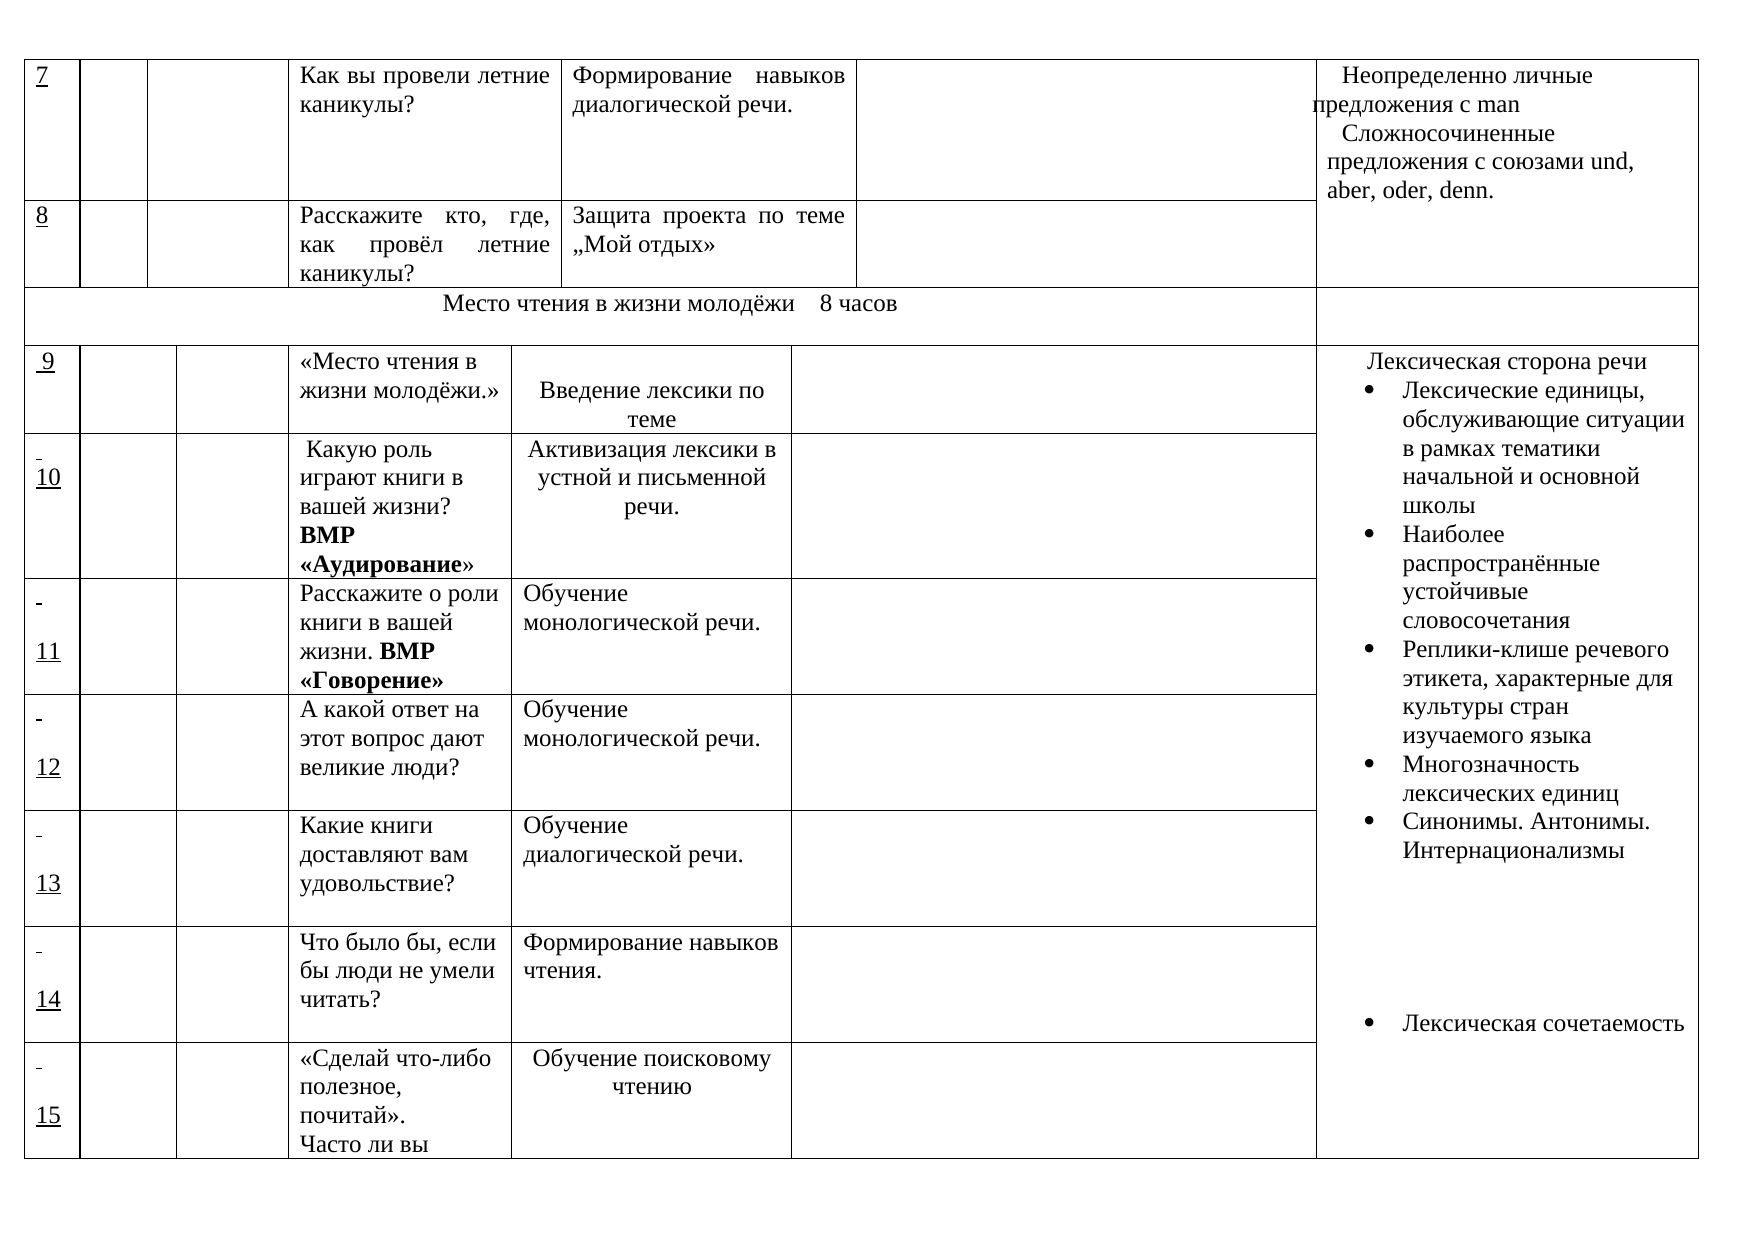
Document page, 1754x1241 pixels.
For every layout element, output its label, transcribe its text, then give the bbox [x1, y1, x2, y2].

table_cell Какие книги доставляют вам удовольствие? [289, 811, 511, 926]
table_cell [148, 201, 288, 287]
table_cell Лексическая сторона речи Лексические единицы, обслуживающие ситуации в рамках тематики начальной и основной школы Наиболее распространённые устойчивые словосочетания Реплики-клише речевого этикета, характерные для культуры стран изучаемого языка Многозначность лексических единиц Синонимы. Антонимы. Интернационализмы Лексическая сочетаемость [1317, 346, 1698, 1158]
table_cell 9 [25, 346, 79, 433]
table_cell [148, 60, 288, 199]
table_cell 10 [25, 434, 79, 577]
table_cell 7 [25, 60, 79, 199]
table_cell Формирование навыков чтения. [512, 927, 791, 1042]
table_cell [512, 1043, 791, 1158]
table_cell [177, 579, 288, 693]
table_cell Какую роль играют книги в вашей жизни? ВМР «Аудирование» [289, 434, 511, 577]
table_cell [792, 579, 1316, 693]
table_cell [177, 346, 288, 433]
table_cell [1317, 288, 1698, 345]
table_cell [857, 60, 1316, 199]
table_cell 14 [25, 927, 79, 1042]
table_cell [792, 434, 1316, 577]
table_cell 8 [25, 201, 79, 287]
table_cell Обучение диалогической речи. [512, 811, 791, 926]
table_cell [177, 927, 288, 1042]
table_cell [81, 346, 176, 433]
table_cell [792, 811, 1316, 926]
table_cell [857, 201, 1316, 287]
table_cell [289, 60, 561, 199]
table_cell Обучение монологической речи. [512, 695, 791, 809]
table_cell Введение лексики по теме [512, 346, 791, 433]
table_cell [792, 346, 1316, 433]
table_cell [289, 1043, 511, 1158]
table_cell [792, 1043, 1316, 1158]
table_cell [792, 927, 1316, 1042]
table_cell Активизация лексики в устной и письменной речи. [512, 434, 791, 577]
table_cell [81, 201, 147, 287]
table_cell [81, 60, 147, 199]
table_cell А какой ответ на этот вопрос дают великие люди? [289, 695, 511, 809]
table_cell «Место чтения в жизни молодёжи.» [289, 346, 511, 433]
table_cell [792, 695, 1316, 809]
table_cell 15 [25, 1043, 79, 1158]
table_cell Обучение монологической речи. [512, 579, 791, 693]
table_cell 11 [25, 579, 79, 693]
table_cell Защита проекта по теме „Мой отдых» [562, 201, 856, 287]
table_cell [81, 1043, 176, 1158]
table_cell [81, 695, 176, 809]
table_cell Расскажите о роли книги в вашей жизни. ВМР «Говорение» [289, 579, 511, 693]
table_cell 13 [25, 811, 79, 926]
table_cell Что было бы, если бы люди не умели читать? [289, 927, 511, 1042]
table_cell [81, 434, 176, 577]
table_cell Расскажите кто, где, как провёл летние каникулы? [289, 201, 561, 287]
table_cell [177, 695, 288, 809]
table_cell [177, 434, 288, 577]
table_cell [81, 579, 176, 693]
table_cell 12 [25, 695, 79, 809]
table_cell [177, 811, 288, 926]
table_cell Место чтения в жизни молодёжи 8 часов [25, 288, 1316, 345]
table_cell Формирование навыков диалогической речи. [562, 60, 856, 199]
table_cell [81, 811, 176, 926]
table_cell [81, 927, 176, 1042]
table_cell [177, 1043, 288, 1158]
